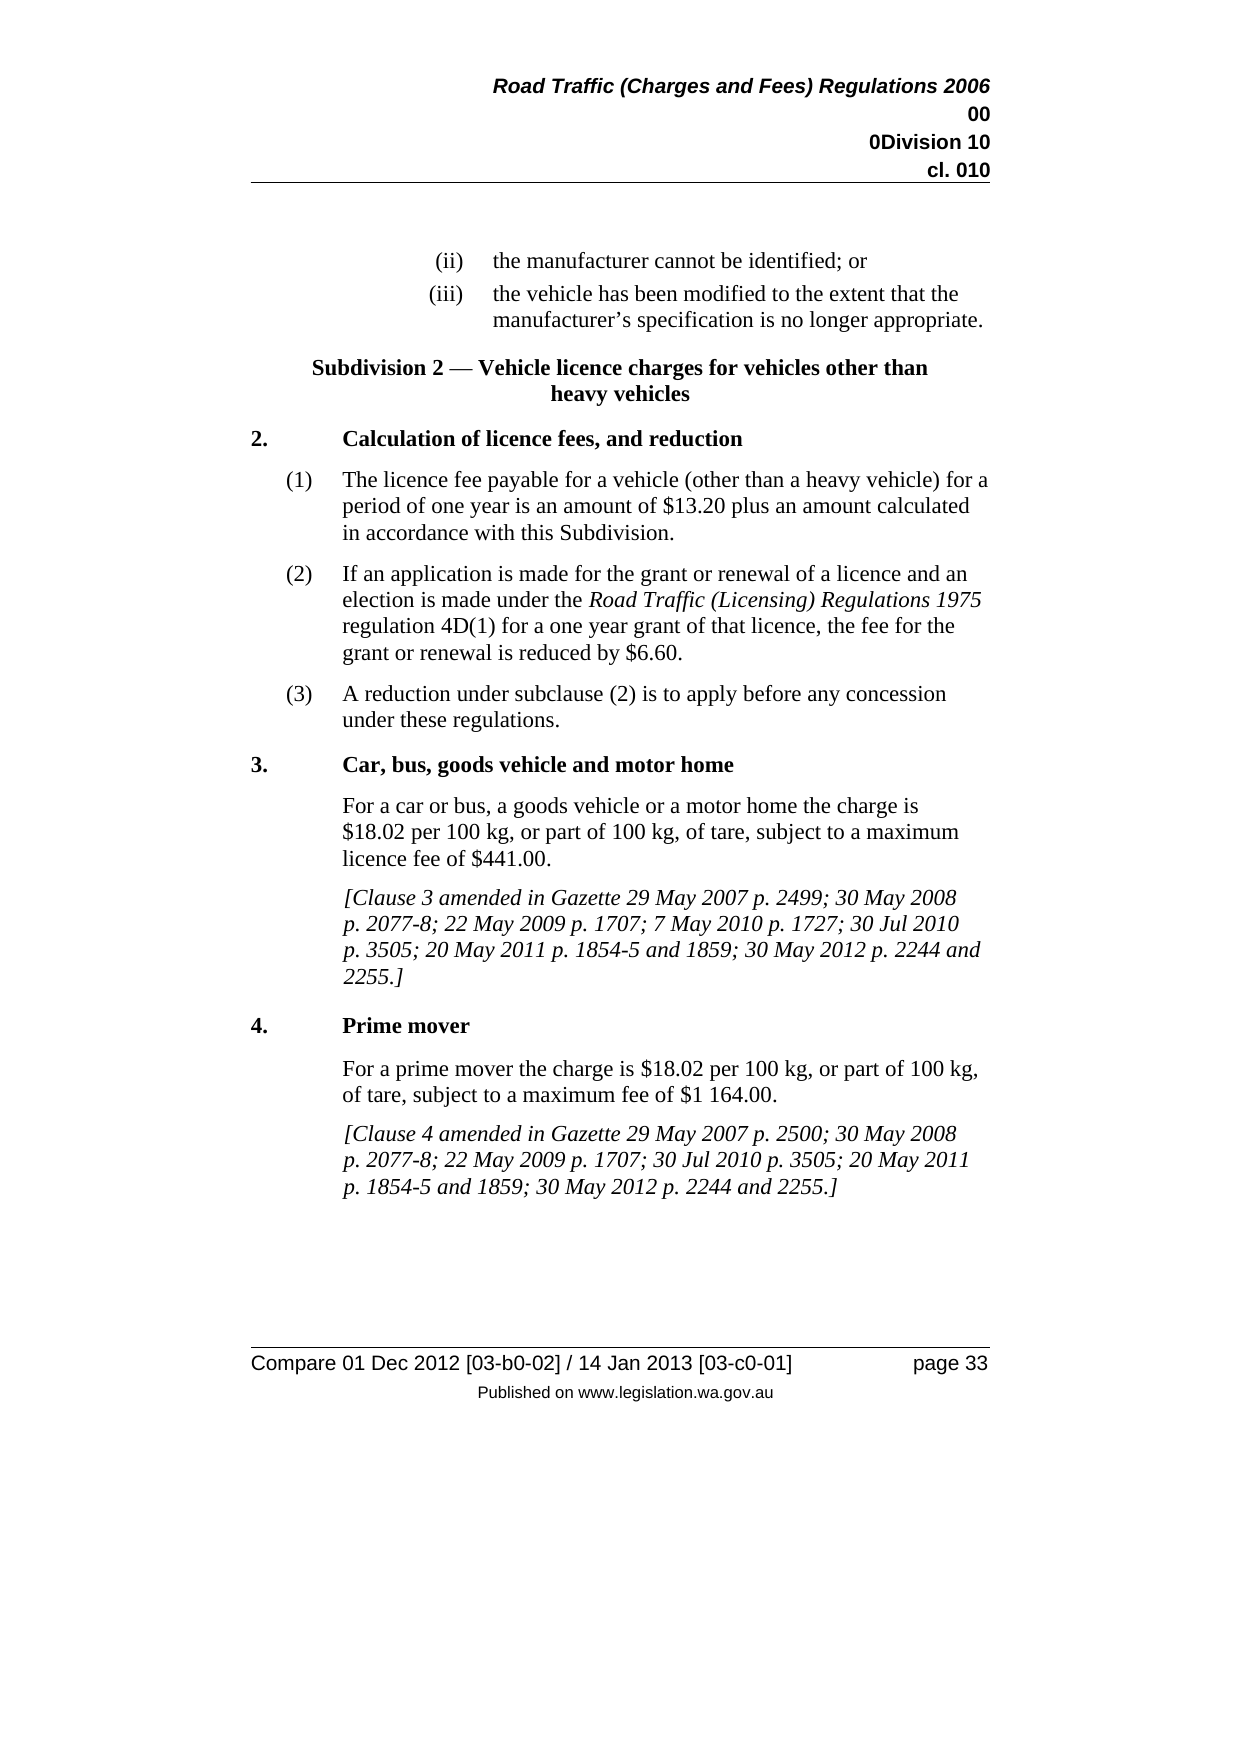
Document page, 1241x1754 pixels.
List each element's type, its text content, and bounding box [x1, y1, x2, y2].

text (ii) the manufacturer cannot be identified; or [251, 247, 990, 274]
text [Clause 4 amended in Gazette 29 May 2007 p. 2500; 30 May 2008 p. 2077-8; 22 May 2009 p. 1707; 30 Jul 2010 p. 3505; 20 May 2011 p. 1854-5 and 1859; 30 May 2012 p. 2244 and 2255.] [251, 1120, 990, 1199]
subtitle 3. Car, bus, goods vehicle and motor home [251, 751, 990, 777]
text (3) A reduction under subclause (2) is to apply before any concession under these regulations. [251, 680, 990, 732]
subtitle 4. Prime mover [251, 1012, 990, 1038]
text [Clause 3 amended in Gazette 29 May 2007 p. 2499; 30 May 2008 p. 2077-8; 22 May 2009 p. 1707; 7 May 2010 p. 1727; 30 Jul 2010 p. 3505; 20 May 2011 p. 1854-5 and 1859; 30 May 2012 p. 2244 and 2255.] [251, 884, 990, 989]
subtitle 2. Calculation of licence fees, and reduction [251, 425, 990, 451]
text (1) The licence fee payable for a vehicle (other than a heavy vehicle) for a period of one year is an amount of $13.20 plus an amount calculated in accordance with this Subdivision. [251, 466, 990, 545]
subtitle Subdivision 2 — Vehicle licence charges for vehicles other than heavy vehicles [251, 354, 990, 406]
text (iii) the vehicle has been modified to the extent that the manufacturer’s specification is no longer appropriate. [251, 280, 990, 333]
text (2) If an application is made for the grant or renewal of a licence and an election is made under the Road Traffic (Licensing) Regulations 1975 regulation 4D(1) for a one year grant of that licence, the fee for the grant or renewal is reduced by $6.60. [251, 560, 990, 665]
text For a car or bus, a goods vehicle or a motor home the charge is $18.02 per 100 kg, or part of 100 kg, of tare, subject to a maximum licence fee of $441.00. [251, 792, 990, 871]
text For a prime mover the charge is $18.02 per 100 kg, or part of 100 kg, of tare, subject to a maximum fee of $1 164.00. [251, 1055, 990, 1108]
